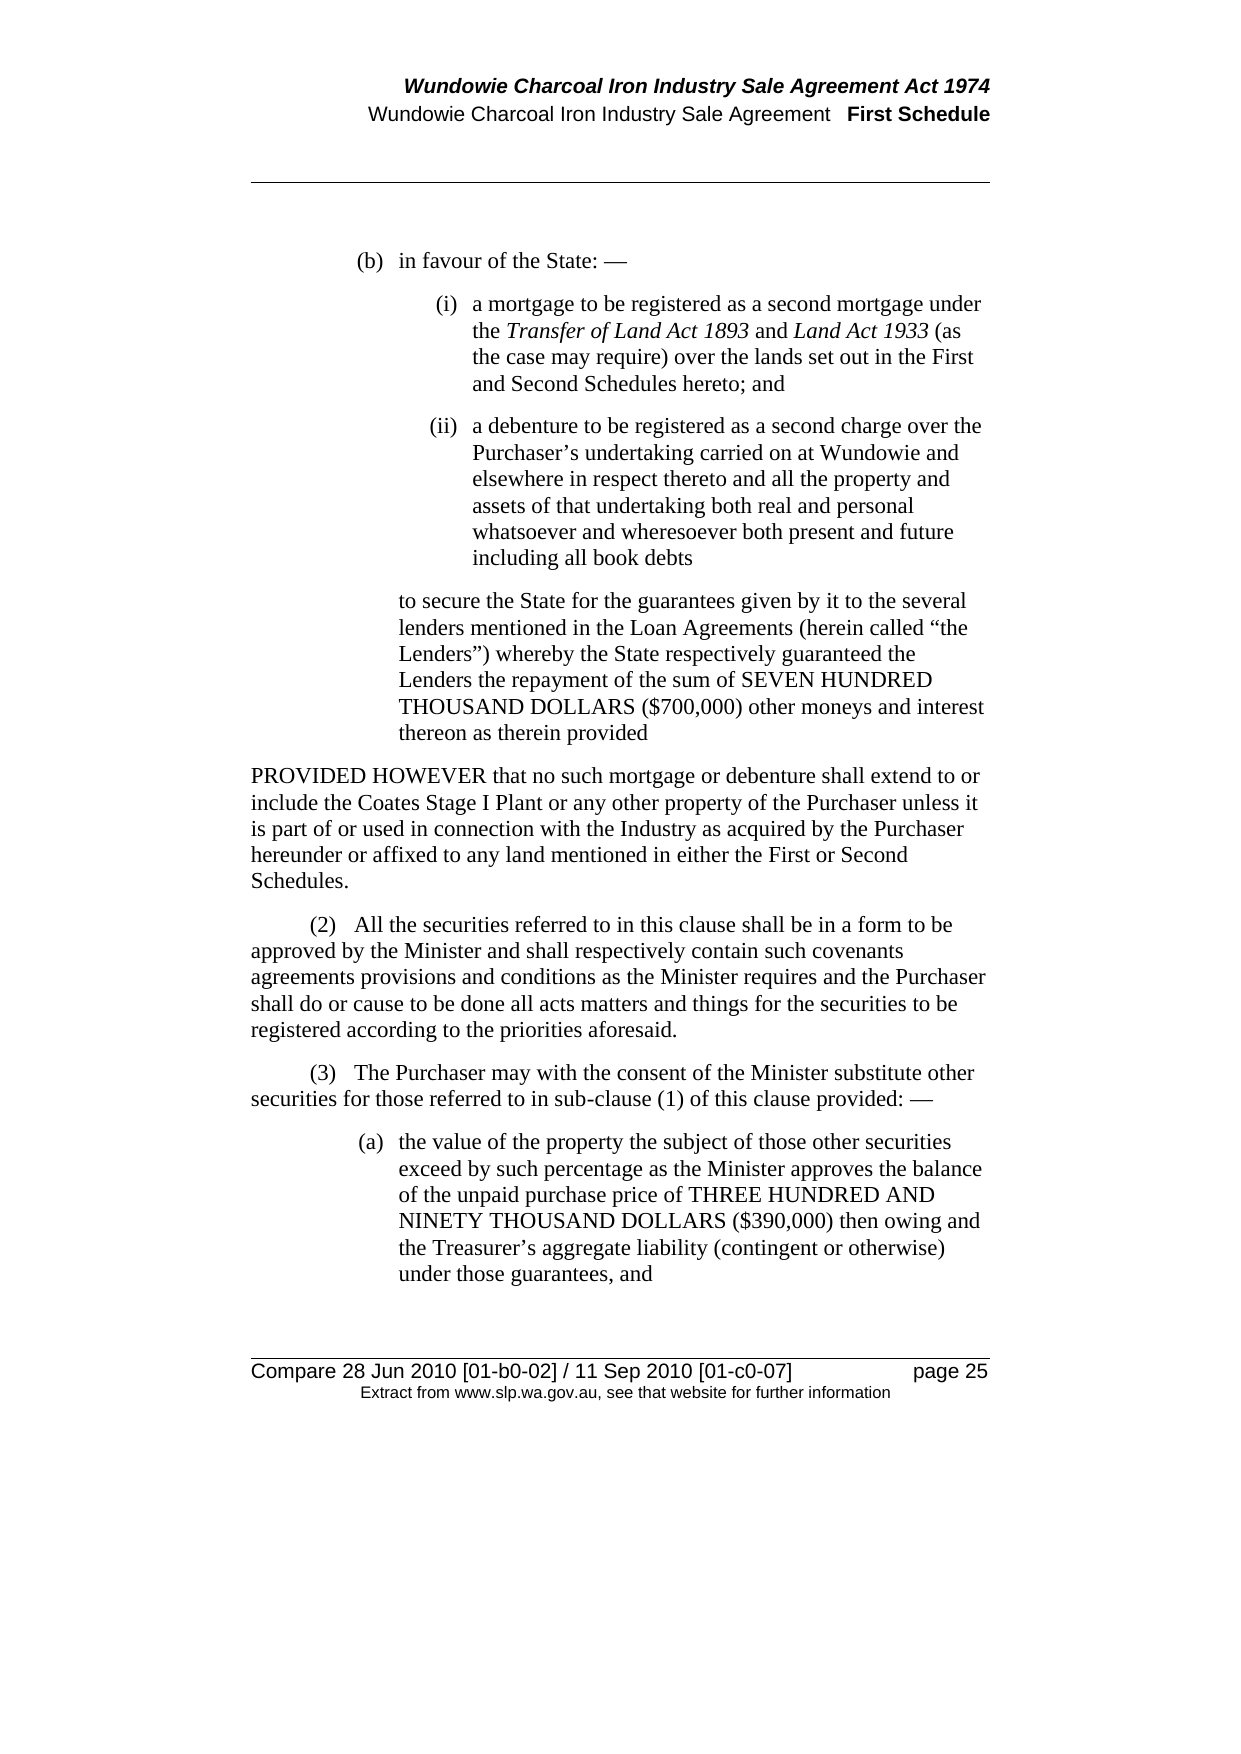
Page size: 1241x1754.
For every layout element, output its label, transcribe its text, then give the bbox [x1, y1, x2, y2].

text (ii) a debenture to be registered as a second charge over the Purchaser’s undertaking carried on at Wundowie and elsewhere in respect thereto and all the property and assets of that undertaking both real and personal whatsoever and wheresoever both present and future including all book debts [251, 413, 990, 571]
text (3) The Purchaser may with the consent of the Minister substitute other securities for those referred to in sub-clause (1) of this clause provided: — [251, 1059, 990, 1112]
text (a) the value of the property the subject of those other securities exceed by such percentage as the Minister approves the balance of the unpaid purchase price of THREE HUNDRED AND NINETY THOUSAND DOLLARS ($390,000) then owing and the Treasurer’s aggregate liability (contingent or otherwise) under those guarantees, and [251, 1128, 990, 1287]
text (i) a mortgage to be registered as a second mortgage under the Transfer of Land Act 1893 and Land Act 1933 (as the case may require) over the lands set out in the First and Second Schedules hereto; and [251, 291, 990, 396]
text to secure the State for the guarantees given by it to the several lenders mentioned in the Loan Agreements (herein called “the Lenders”) whereby the State respectively guaranteed the Lenders the repayment of the sum of SEVEN HUNDRED THOUSAND DOLLARS ($700,000) other moneys and interest thereon as therein provided [251, 587, 990, 746]
text (b) in favour of the State: — [251, 247, 990, 274]
text (2) All the securities referred to in this clause shall be in a form to be approved by the Minister and shall respectively contain such covenants agreements provisions and conditions as the Minister requires and the Purchaser shall do or cause to be done all acts matters and things for the securities to be registered according to the priorities aforesaid. [251, 911, 990, 1042]
text PROVIDED HOWEVER that no such mortgage or debenture shall extend to or include the Coates Stage I Plant or any other property of the Purchaser unless it is part of or used in connection with the Industry as acquired by the Purchaser hereunder or affixed to any land mentioned in either the First or Second Schedules. [251, 762, 990, 894]
